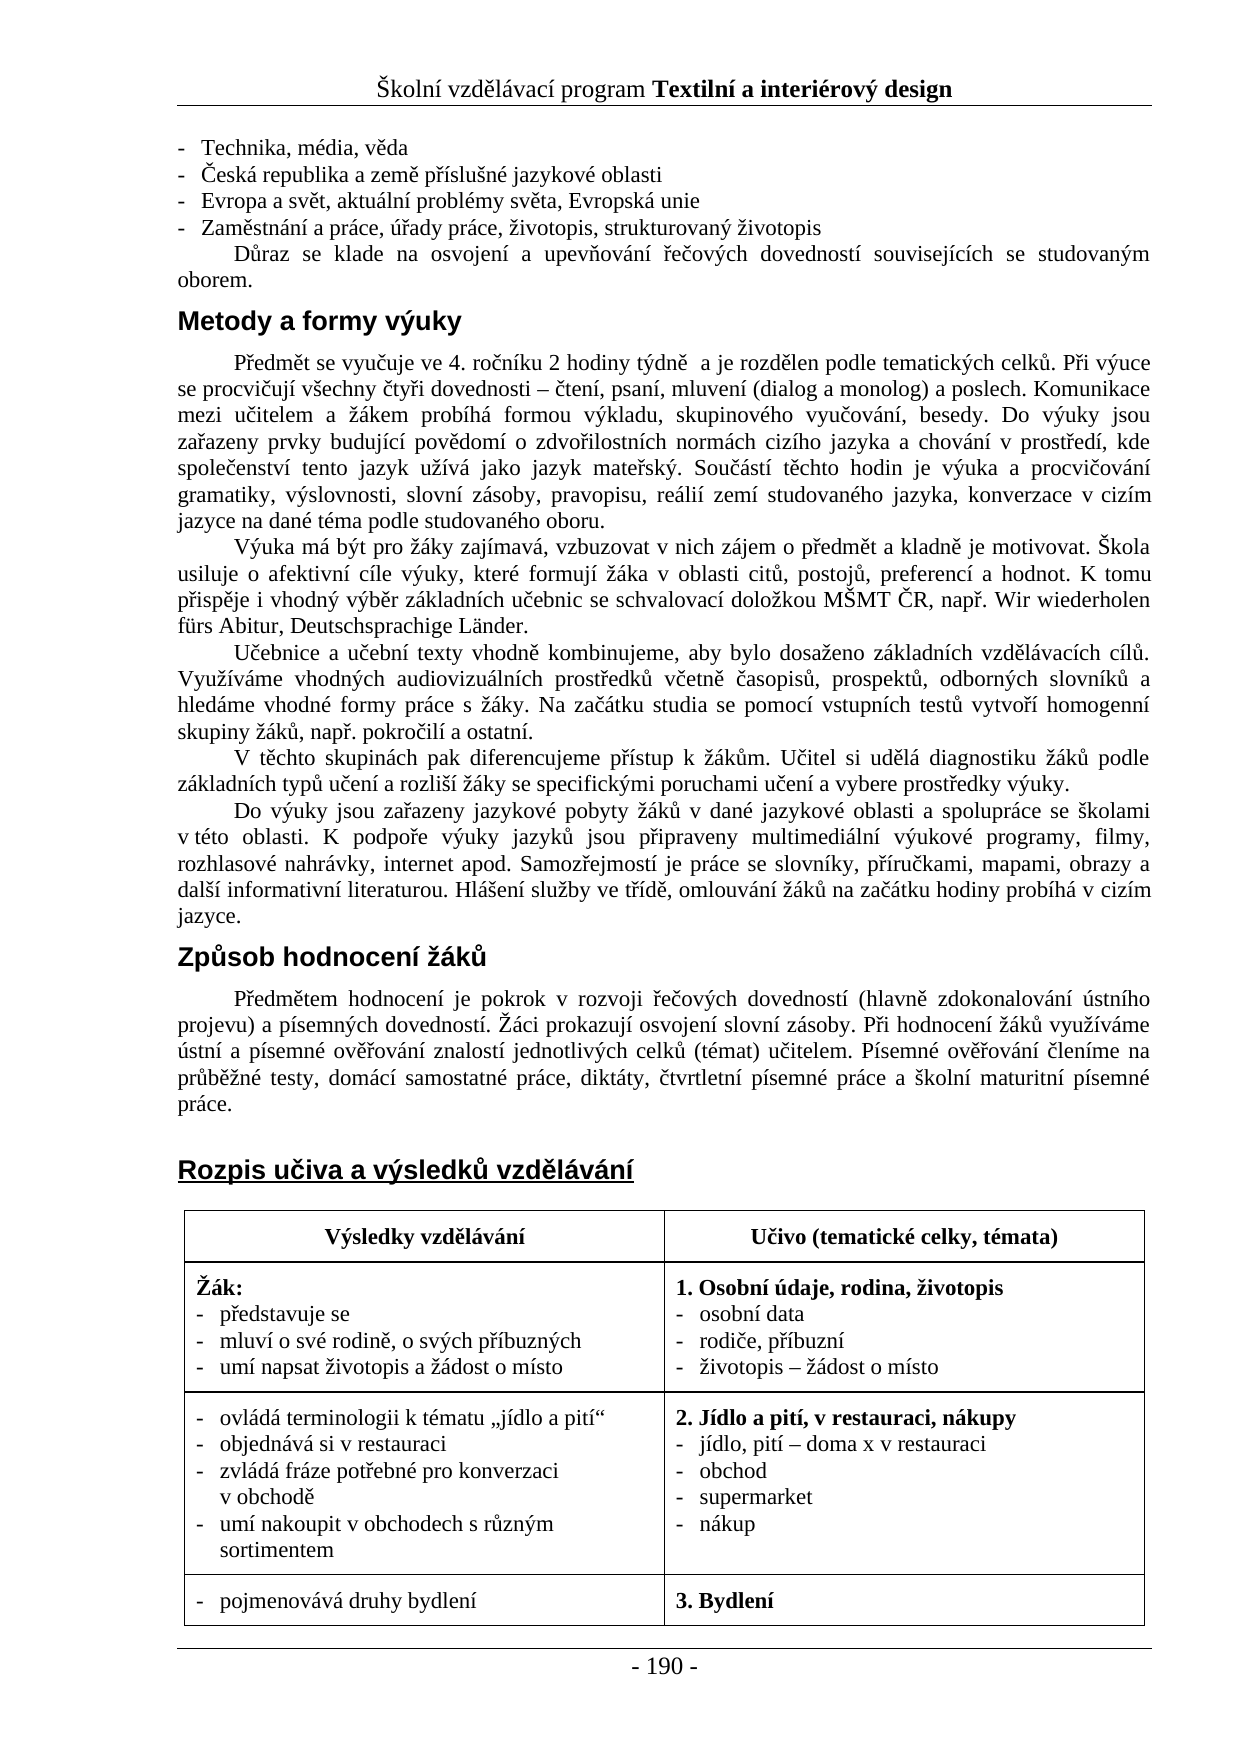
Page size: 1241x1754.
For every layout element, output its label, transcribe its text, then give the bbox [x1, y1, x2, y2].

text Metody a formy výuky [177, 305, 1152, 336]
text Technika, média, věda [177, 134, 1152, 161]
text Předmětem hodnocení je pokrok v rozvoji řečových dovedností (hlavně zdokonalování ústního projevu) a písemných dovedností. Žáci prokazují osvojení slovní zásoby. Při hodnocení žáků využíváme ústní a písemné ověřování znalostí jednotlivých celků (témat) učitelem. Písemné ověřování členíme na průběžné testy, domácí samostatné práce, diktáty, čtvrtletní písemné práce a školní maturitní písemné práce. [177, 985, 1152, 1117]
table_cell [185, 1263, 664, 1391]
text Do výuky jsou zařazeny jazykové pobyty žáků v dané jazykové oblasti a spolupráce se školami v této oblasti. K podpoře výuky jazyků jsou připraveny multimediální výukové programy, filmy, rozhlasové nahrávky, internet apod. Samozřejmostí je práce se slovníky, příručkami, mapami, obrazy a další informativní literaturou. Hlášení služby ve třídě, omlouvání žáků na začátku hodiny probíhá v cizím jazyce. [177, 797, 1152, 929]
text Zaměstnání a práce, úřady práce, životopis, strukturovaný životopis [177, 213, 1152, 240]
text Evropa a svět, aktuální problémy světa, Evropská unie [177, 187, 1152, 213]
text Způsob hodnocení žáků [177, 941, 1152, 972]
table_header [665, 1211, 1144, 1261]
text Výuka má být pro žáky zajímavá, vzbuzovat v nich zájem o předmět a kladně je motivovat. Škola usiluje o afektivní cíle výuky, které formují žáka v oblasti citů, postojů, preferencí a hodnot. K tomu přispěje i vhodný výběr základních učebnic se schvalovací doložkou MŠMT ČR, např. Wir wiederholen fürs Abitur, Deutschsprachige Länder. [177, 533, 1152, 639]
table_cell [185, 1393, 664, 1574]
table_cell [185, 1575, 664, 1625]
text V těchto skupinách pak diferencujeme přístup k žákům. Učitel si udělá diagnostiku žáků podle základních typů učení a rozliší žáky se specifickými poruchami učení a vybere prostředky výuky. [177, 744, 1152, 797]
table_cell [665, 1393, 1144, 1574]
text Česká republika a země příslušné jazykové oblasti [177, 161, 1152, 187]
text Předmět se vyučuje ve 4. ročníku 2 hodiny týdně a je rozdělen podle tematických celků. Při výuce se procvičují všechny čtyři dovednosti – čtení, psaní, mluvení (dialog a monolog) a poslech. Komunikace mezi učitelem a žákem probíhá formou výkladu, skupinového vyučování, besedy. Do výuky jsou zařazeny prvky budující povědomí o zdvořilostních normách cizího jazyka a chování v prostředí, kde společenství tento jazyk užívá jako jazyk mateřský. Součástí těchto hodin je výuka a procvičování gramatiky, výslovnosti, slovní zásoby, pravopisu, reálií zemí studovaného jazyka, konverzace v cizím jazyce na dané téma podle studovaného oboru. [177, 349, 1152, 533]
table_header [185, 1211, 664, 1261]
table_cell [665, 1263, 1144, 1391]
text Učebnice a učební texty vhodně kombinujeme, aby bylo dosaženo základních vzdělávacích cílů. Využíváme vhodných audiovizuálních prostředků včetně časopisů, prospektů, odborných slovníků a hledáme vhodné formy práce s žáky. Na začátku studia se pomocí vstupních testů vytvoří homogenní skupiny žáků, např. pokročilí a ostatní. [177, 639, 1152, 744]
text Rozpis učiva a výsledků vzdělávání [177, 1154, 1152, 1185]
text Důraz se klade na osvojení a upevňování řečových dovedností souvisejících se studovaným oborem. [177, 240, 1152, 293]
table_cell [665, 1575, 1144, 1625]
